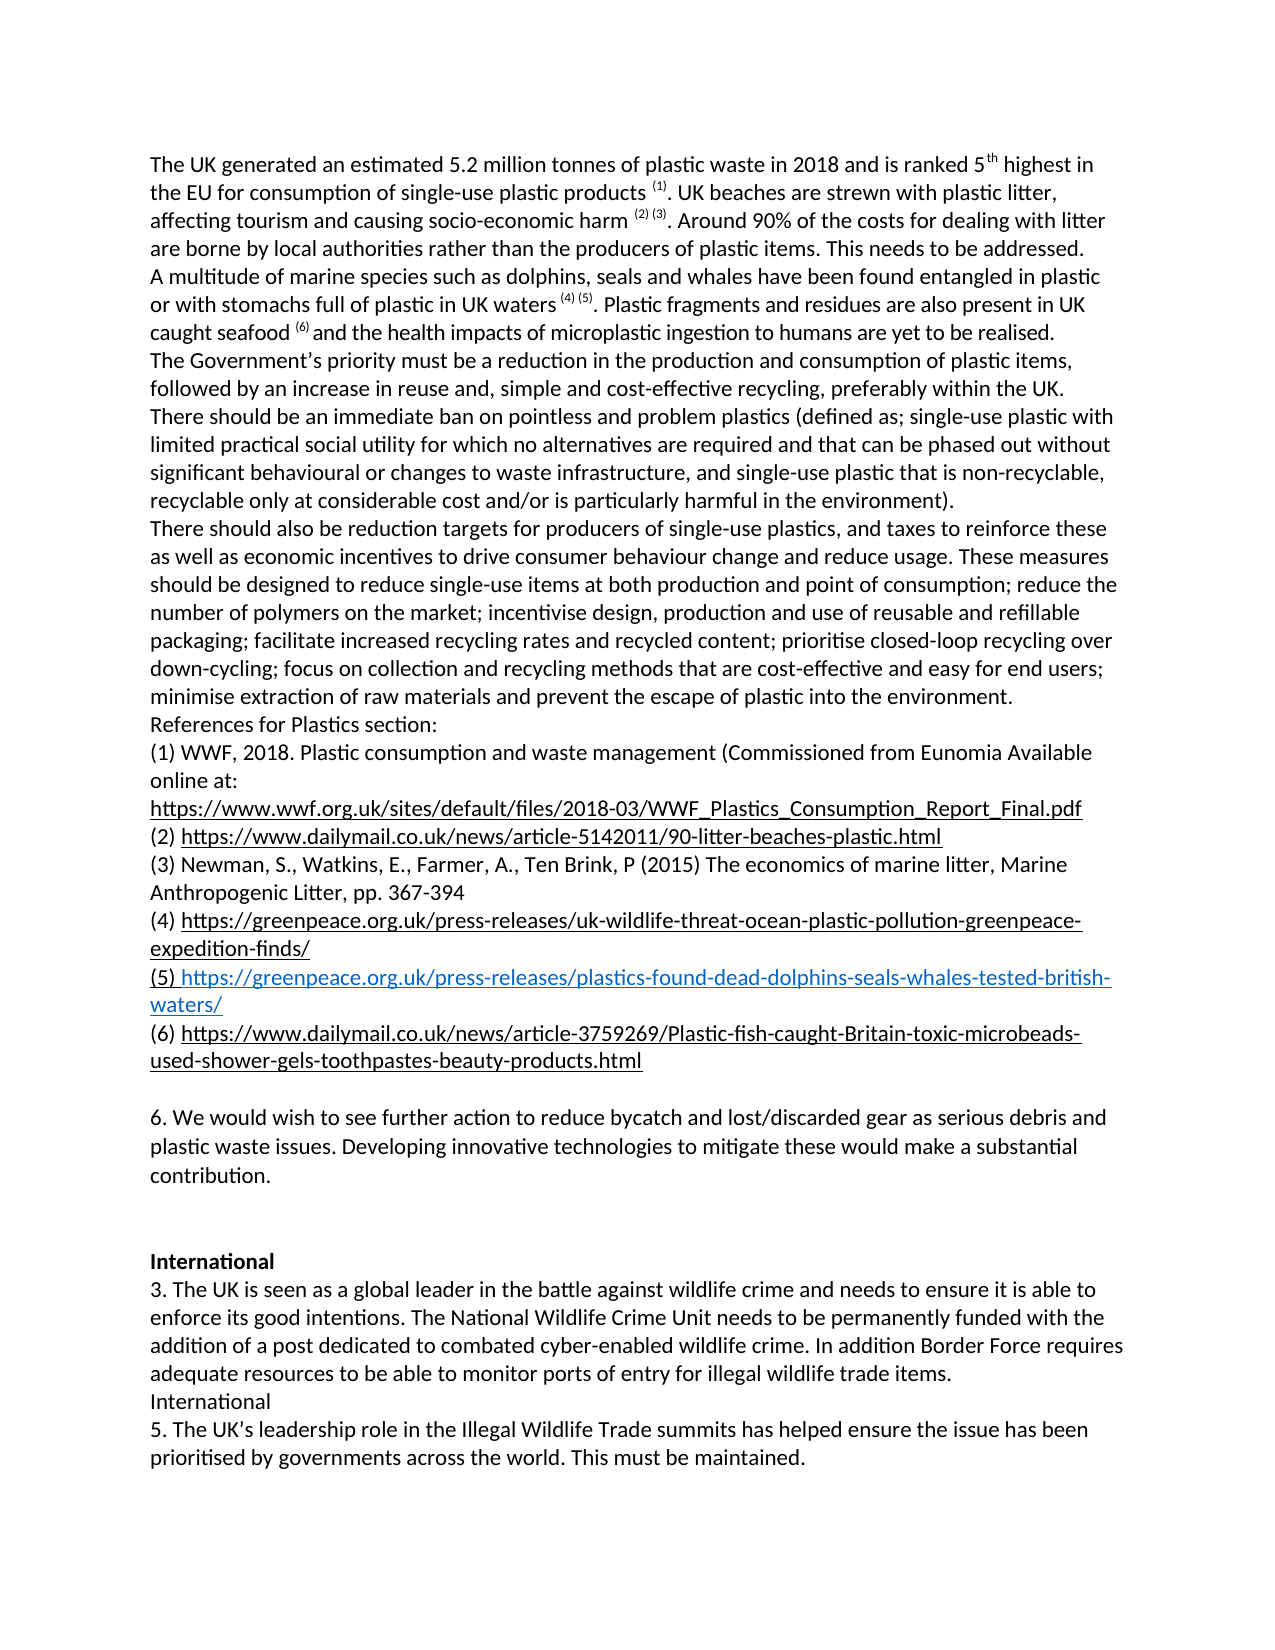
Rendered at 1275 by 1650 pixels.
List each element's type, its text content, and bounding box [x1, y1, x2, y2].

text (3) Newman, S., Watkins, E., Farmer, A., Ten Brink, P (2015) The economics of marine litter, Marine Anthropogenic Litter, pp. 367-394 [150, 851, 1125, 907]
text https://www.wwf.org.uk/sites/default/files/2018-03/WWF_Plastics_Consumption_Report_Final.pdf [150, 794, 1125, 822]
text (6) https://www.dailymail.co.uk/news/article-3759269/Plastic-fish-caught-Britain-toxic-microbeads-used-shower-gels-toothpastes-beauty-products.html [150, 1019, 1125, 1075]
text (2) https://www.dailymail.co.uk/news/article-5142011/90-litter-beaches-plastic.html [150, 822, 1125, 851]
text International [150, 1387, 1125, 1415]
text 5. The UK’s leadership role in the Illegal Wildlife Trade summits has helped ensure the issue has been prioritised by governments across the world. This must be maintained. [150, 1415, 1125, 1471]
text 6. We would wish to see further action to reduce bycatch and lost/discarded gear as serious debris and plastic waste issues. Developing innovative technologies to mitigate these would make a substantial contribution. [150, 1103, 1125, 1189]
text (5) https://greenpeace.org.uk/press-releases/plastics-found-dead-dolphins-seals-whales-tested-british-waters/ [150, 963, 1125, 1019]
text International [150, 1247, 1125, 1275]
text There should also be reduction targets for producers of single-use plastics, and taxes to reinforce these as well as economic incentives to drive consumer behaviour change and reduce usage. These measures should be designed to reduce single-use items at both production and point of consumption; reduce the number of polymers on the market; incentivise design, production and use of reusable and refillable packaging; facilitate increased recycling rates and recycled content; prioritise closed-loop recycling over down-cycling; focus on collection and recycling methods that are cost-effective and easy for end users; minimise extraction of raw materials and prevent the escape of plastic into the environment. [150, 514, 1125, 710]
text 3. The UK is seen as a global leader in the battle against wildlife crime and needs to ensure it is able to enforce its good intentions. The National Wildlife Crime Unit needs to be permanently funded with the addition of a post dedicated to combated cyber-enabled wildlife crime. In addition Border Force requires adequate resources to be able to monitor ports of entry for illegal wildlife trade items. [150, 1275, 1125, 1387]
subtitle A multitude of marine species such as dolphins, seals and whales have been found entangled in plastic or with stomachs full of plastic in UK waters (4) (5). Plastic fragments and residues are also present in UK caught seafood (6) and the health impacts of microplastic ingestion to humans are yet to be realised. [150, 262, 1125, 346]
text References for Plastics section: (1) WWF, 2018. Plastic consumption and waste management (Commissioned from Eunomia Available online at: [150, 710, 1125, 794]
text (4) https://greenpeace.org.uk/press-releases/uk-wildlife-threat-ocean-plastic-pollution-greenpeace-expedition-finds/ [150, 907, 1125, 963]
subtitle The UK generated an estimated 5.2 million tonnes of plastic waste in 2018 and is ranked 5th highest in the EU for consumption of single-use plastic products (1). UK beaches are strewn with plastic litter, affecting tourism and causing socio-economic harm (2) (3). Around 90% of the costs for dealing with litter are borne by local authorities rather than the producers of plastic items. This needs to be addressed. [150, 150, 1125, 262]
text The Government’s priority must be a reduction in the production and consumption of plastic items, followed by an increase in reuse and, simple and cost-effective recycling, preferably within the UK. There should be an immediate ban on pointless and problem plastics (defined as; single-use plastic with limited practical social utility for which no alternatives are required and that can be phased out without significant behavioural or changes to waste infrastructure, and single-use plastic that is non-recyclable, recyclable only at considerable cost and/or is particularly harmful in the environment). [150, 346, 1125, 514]
